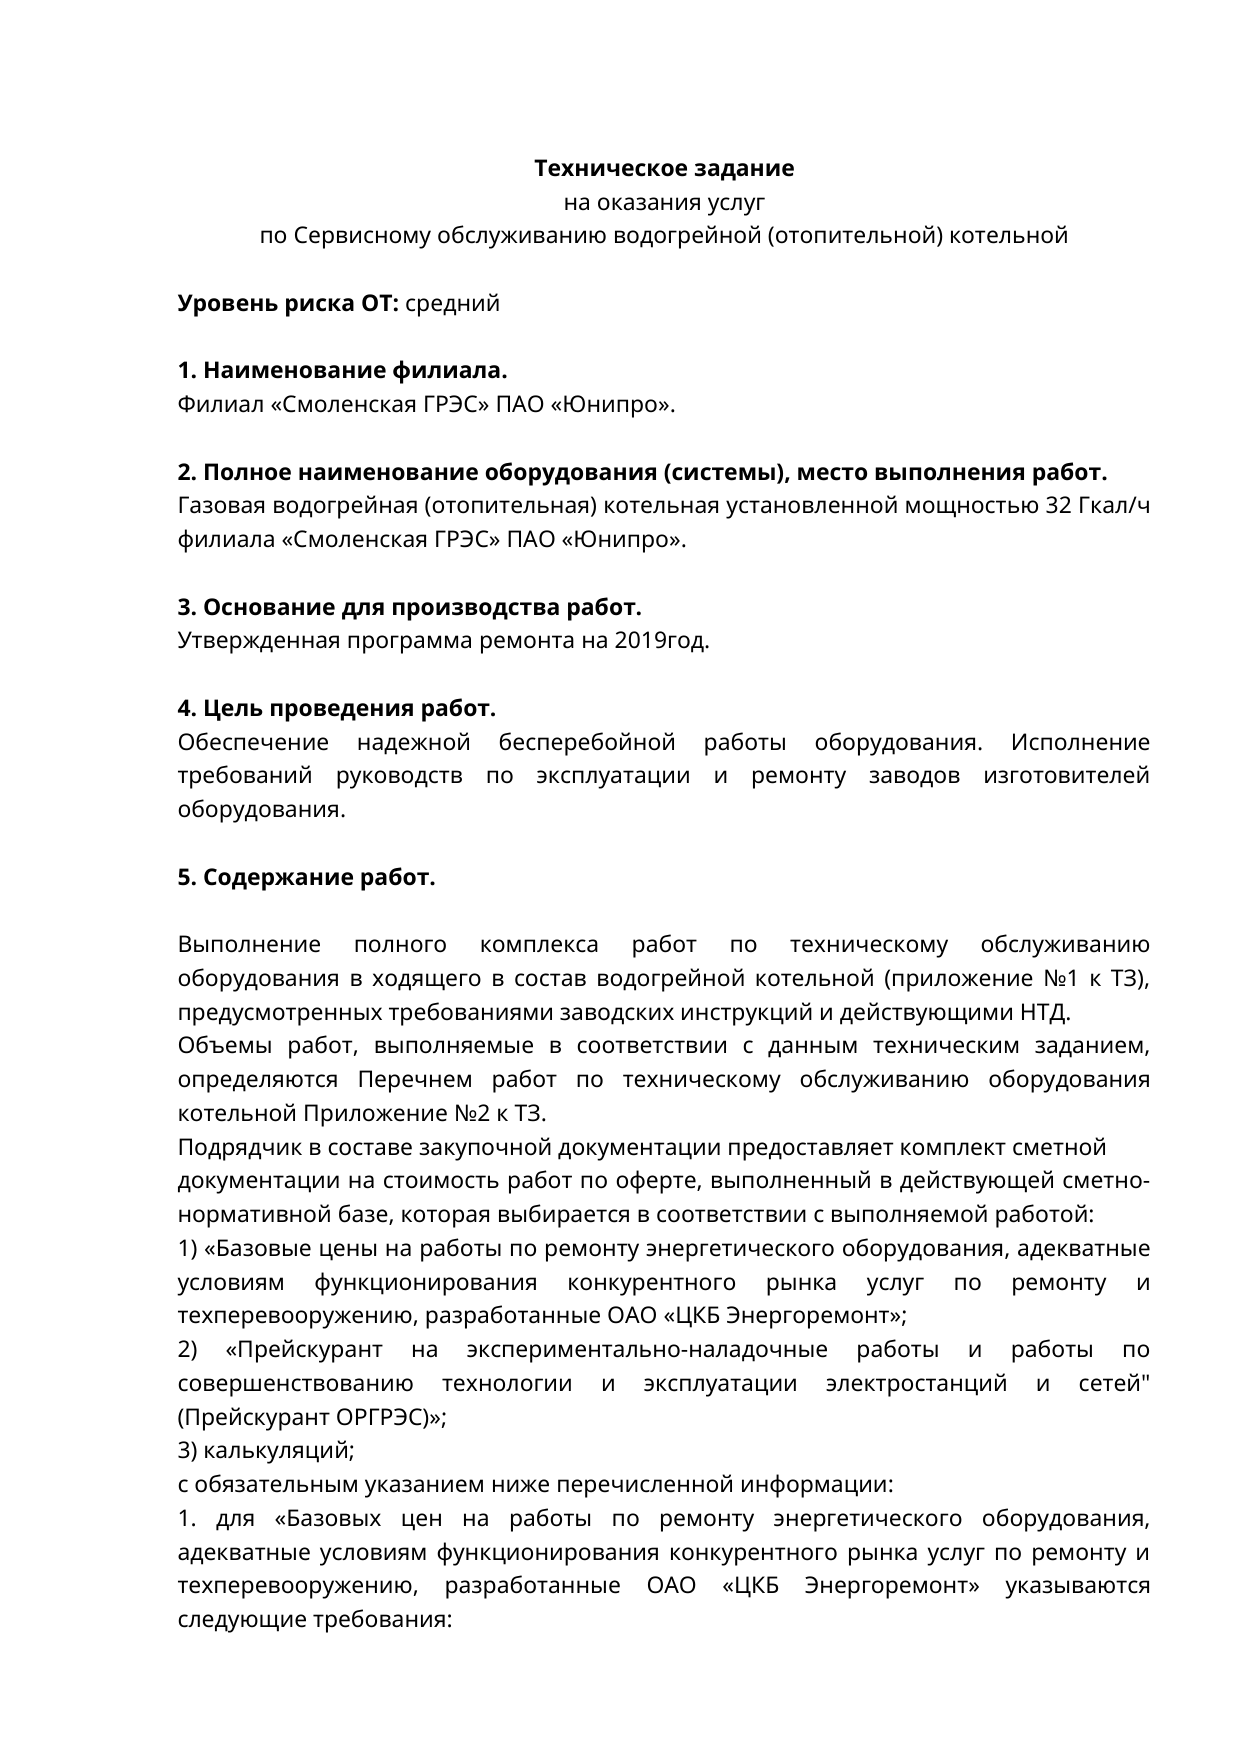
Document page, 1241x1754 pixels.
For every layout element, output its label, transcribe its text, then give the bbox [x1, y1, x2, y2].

text Техническое задание [177, 152, 1152, 183]
text 1. Наименование филиала. [177, 354, 1152, 386]
text с обязательным указанием ниже перечисленной информации: [177, 1468, 1152, 1499]
text 5. Содержание работ. [177, 861, 1152, 892]
text Объемы работ, выполняемые в соответствии с данным техническим заданием, определяются Перечнем работ по техническому обслуживанию оборудования котельной Приложение №2 к ТЗ. [177, 1029, 1152, 1128]
text 2. Полное наименование оборудования (системы), место выполнения работ. [177, 456, 1152, 487]
text Утвержденная программа ремонта на 2019год. [177, 624, 1152, 656]
text 1) «Базовые цены на работы по ремонту энергетического оборудования, адекватные условиям функционирования конкурентного рынка услуг по ремонту и техперевооружению, разработанные ОАО «ЦКБ Энергоремонт»; [177, 1232, 1152, 1331]
text по Сервисному обслуживанию водогрейной (отопительной) котельной [177, 219, 1152, 251]
text Филиал «Смоленская ГРЭС» ПАО «Юнипро». [177, 388, 1152, 419]
text Уровень риска ОТ: средний [177, 287, 1152, 318]
text 3. Основание для производства работ. [177, 591, 1152, 622]
text Подрядчик в составе закупочной документации предоставляет комплект сметной [177, 1131, 1152, 1162]
text Газовая водогрейная (отопительная) котельная установленной мощностью 32 Гкал/ч филиала «Смоленская ГРЭС» ПАО «Юнипро». [177, 489, 1152, 554]
text Обеспечение надежной бесперебойной работы оборудования. Исполнение требований руководств по эксплуатации и ремонту заводов изготовителей оборудования. [177, 726, 1152, 824]
text на оказания услуг [177, 186, 1152, 217]
text 4. Цель проведения работ. [177, 692, 1152, 723]
text документации на стоимость работ по оферте, выполненный в действующей сметно-нормативной базе, которая выбирается в соответствии с выполняемой работой: [177, 1164, 1152, 1229]
text 1. для «Базовых цен на работы по ремонту энергетического оборудования, адекватные условиям функционирования конкурентного рынка услуг по ремонту и техперевооружению, разработанные ОАО «ЦКБ Энергоремонт» указываются следующие требования: [177, 1502, 1152, 1634]
text 3) калькуляций; [177, 1434, 1152, 1466]
text Выполнение полного комплекса работ по техническому обслуживанию оборудования в ходящего в состав водогрейной котельной (приложение №1 к ТЗ), предусмотренных требованиями заводских инструкций и действующими НТД. [177, 928, 1152, 1027]
text 2) «Прейскурант на экспериментально-наладочные работы и работы по совершенствованию технологии и эксплуатации электростанций и сетей" (Прейскурант ОРГРЭС)»; [177, 1333, 1152, 1432]
